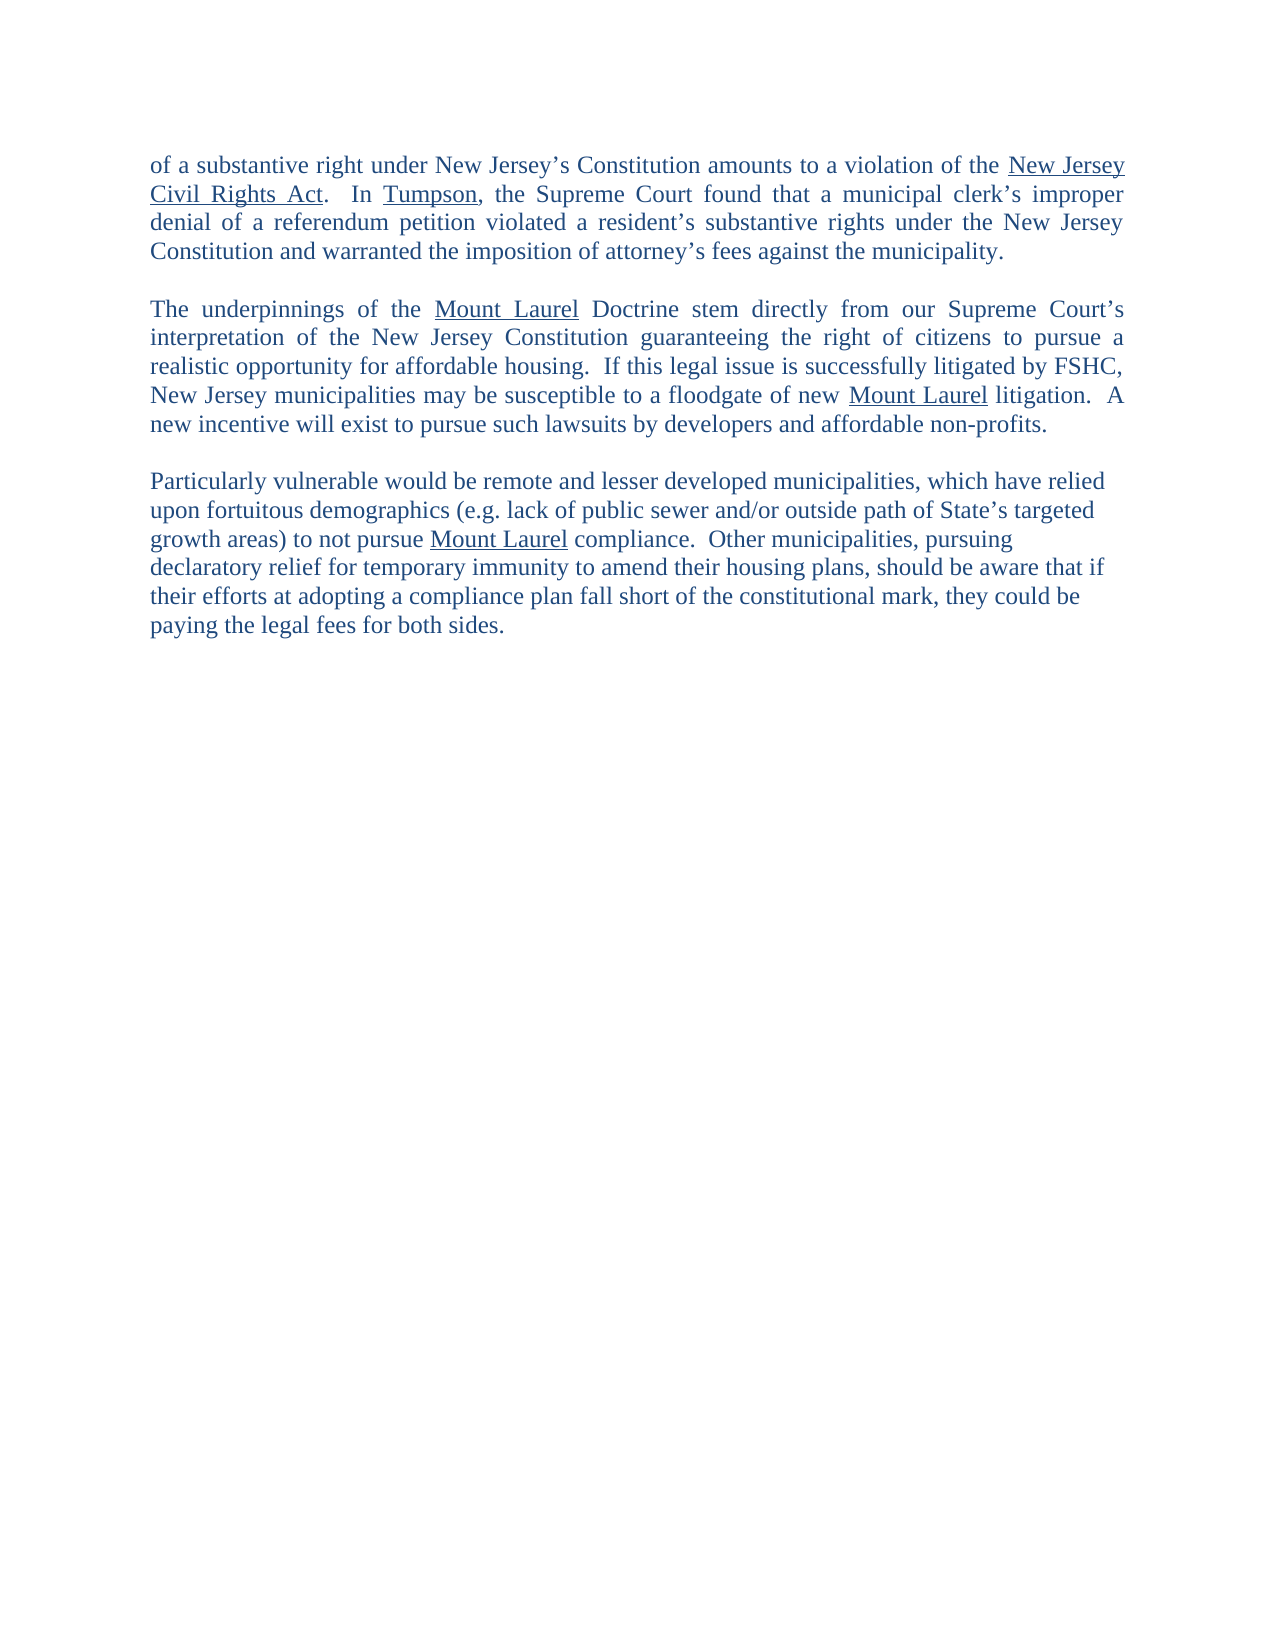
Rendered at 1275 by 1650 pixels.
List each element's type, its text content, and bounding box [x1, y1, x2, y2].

text Particularly vulnerable would be remote and lesser developed municipalities, which have relied upon fortuitous demographics (e.g. lack of public sewer and/or outside path of State’s targeted growth areas) to not pursue Mount Laurel compliance. Other municipalities, pursuing declaratory relief for temporary immunity to amend their housing plans, should be aware that if their efforts at adopting a compliance plan fall short of the constitutional mark, they could be paying the legal fees for both sides. [150, 466, 1125, 639]
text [150, 150, 1125, 265]
text The underpinnings of the Mount Laurel Doctrine stem directly from our Supreme Court’s interpretation of the New Jersey Constitution guaranteeing the right of citizens to pursue a realistic opportunity for affordable housing. If this legal issue is successfully litigated by FSHC, New Jersey municipalities may be susceptible to a floodgate of new Mount Laurel litigation. A new incentive will exist to pursue such lawsuits by developers and affordable non-profits. [150, 294, 1125, 437]
